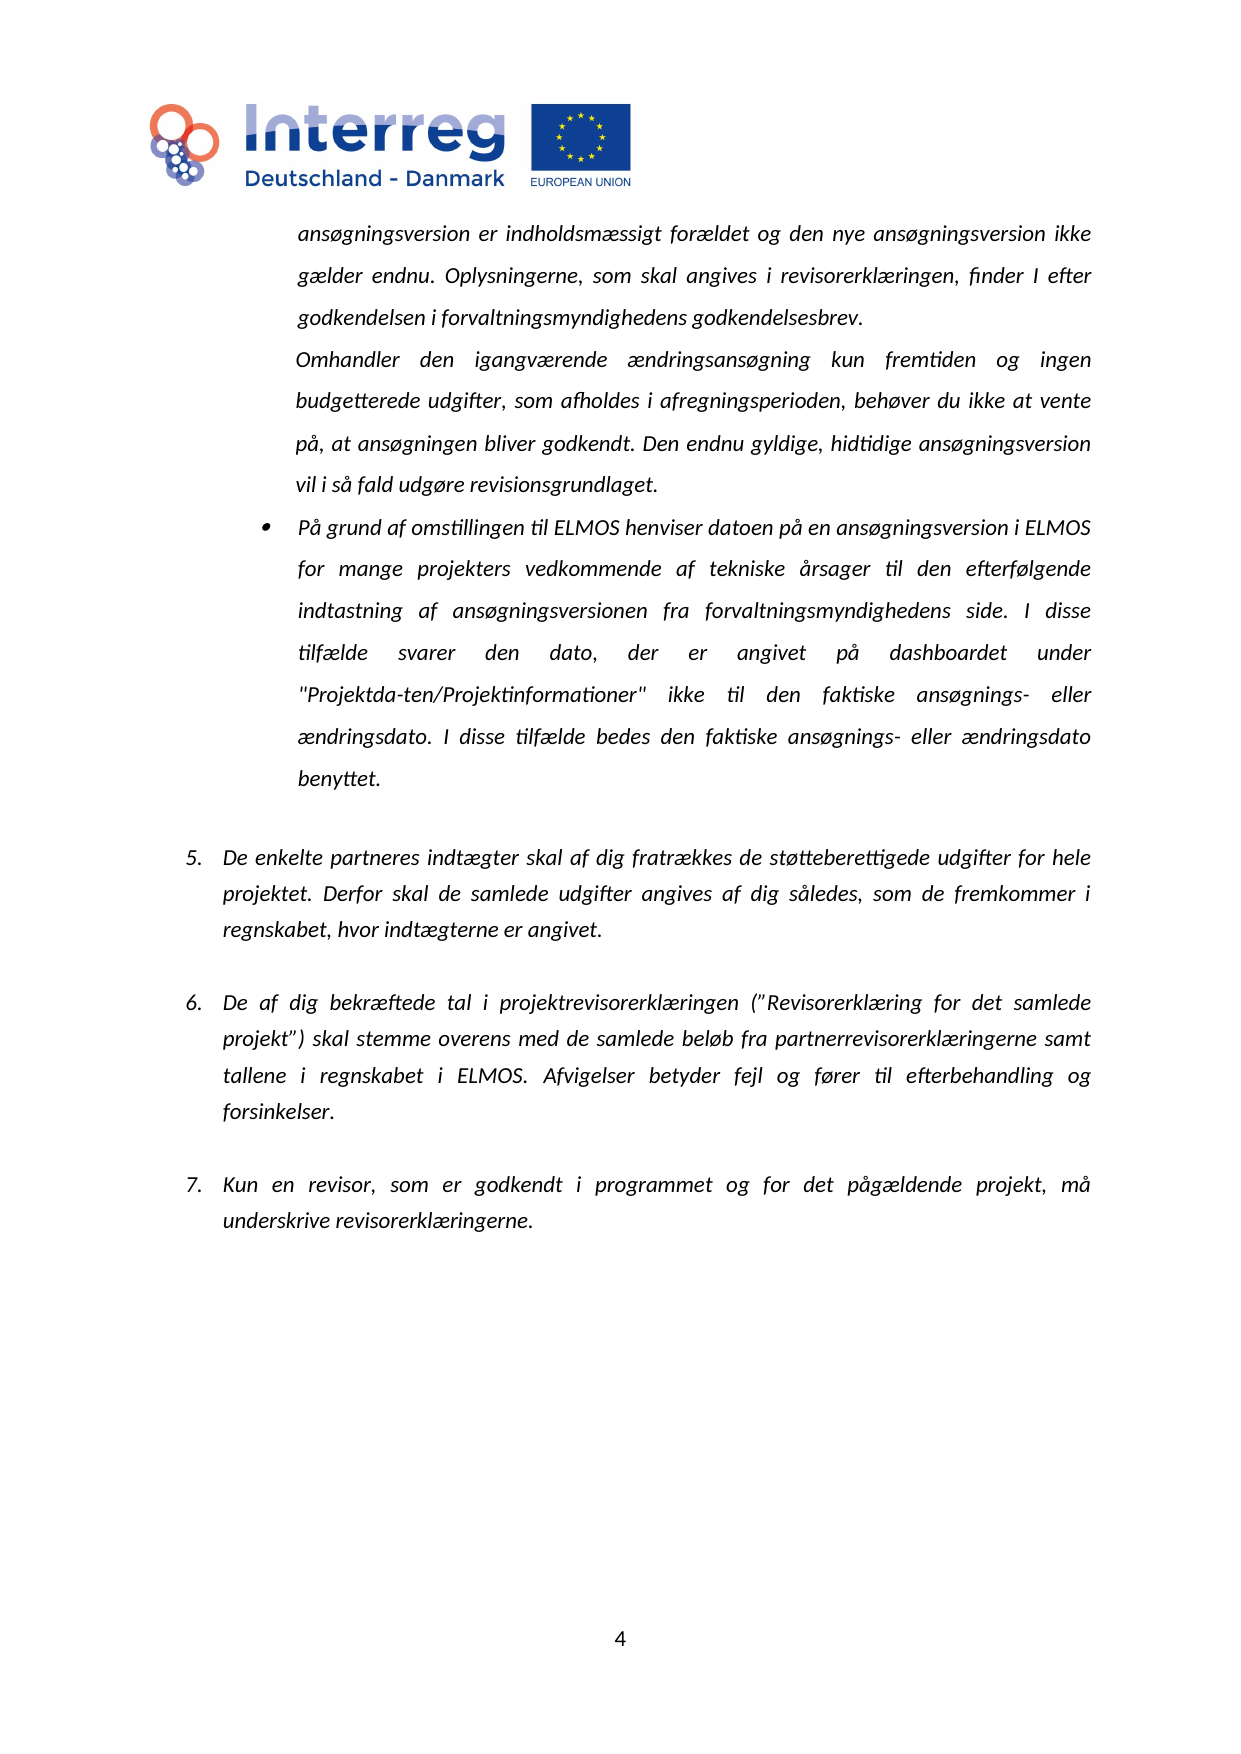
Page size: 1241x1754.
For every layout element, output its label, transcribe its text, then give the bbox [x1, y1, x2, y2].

list De enkelte partneres indtægter skal af dig fratrækkes de støtteberettigede udgifter for hele projektet. Derfor skal de samlede udgifter angives af dig således, som de fremkommer i regnskabet, hvor indtægterne er angivet. [185, 843, 1093, 943]
list Kun en revisor, som er godkendt i programmet og for det pågældende projekt, må underskrive revisorerklæringerne. [185, 1170, 1093, 1234]
text Omhandler den igangværende ændringsansøgning kun fremtiden og ingen budgetterede udgifter, som afholdes i afregningsperioden, behøver du ikke at vente på, at ansøgningen bliver godkendt. Den endnu gyldige, hidtidige ansøgningsversion vil i så fald udgøre revisionsgrundlaget. [295, 345, 1093, 499]
picture [147, 101, 632, 191]
list De af dig bekræftede tal i projektrevisorerklæringen (”Revisorerklæring for det samlede projekt”) skal stemme overens med de samlede beløb fra partnerrevisorerklæringerne samt tallene i regnskabet i ELMOS. Afvigelser betyder fejl og fører til efterbehandling og forsinkelser. [185, 988, 1093, 1125]
list På grund af omstillingen til ELMOS henviser datoen på en ansøgningsversion i ELMOS for mange projekters vedkommende af tekniske årsager til den efterfølgende indtastning af ansøgningsversionen fra forvaltningsmyndighedens side. I disse tilfælde svarer den dato, der er angivet på dashboardet under "Projektda-ten/Projektinformationer" ikke til den faktiske ansøgnings- eller ændringsdato. I disse tilfælde bedes den faktiske ansøgnings- eller ændringsdato benyttet. [260, 513, 1093, 792]
